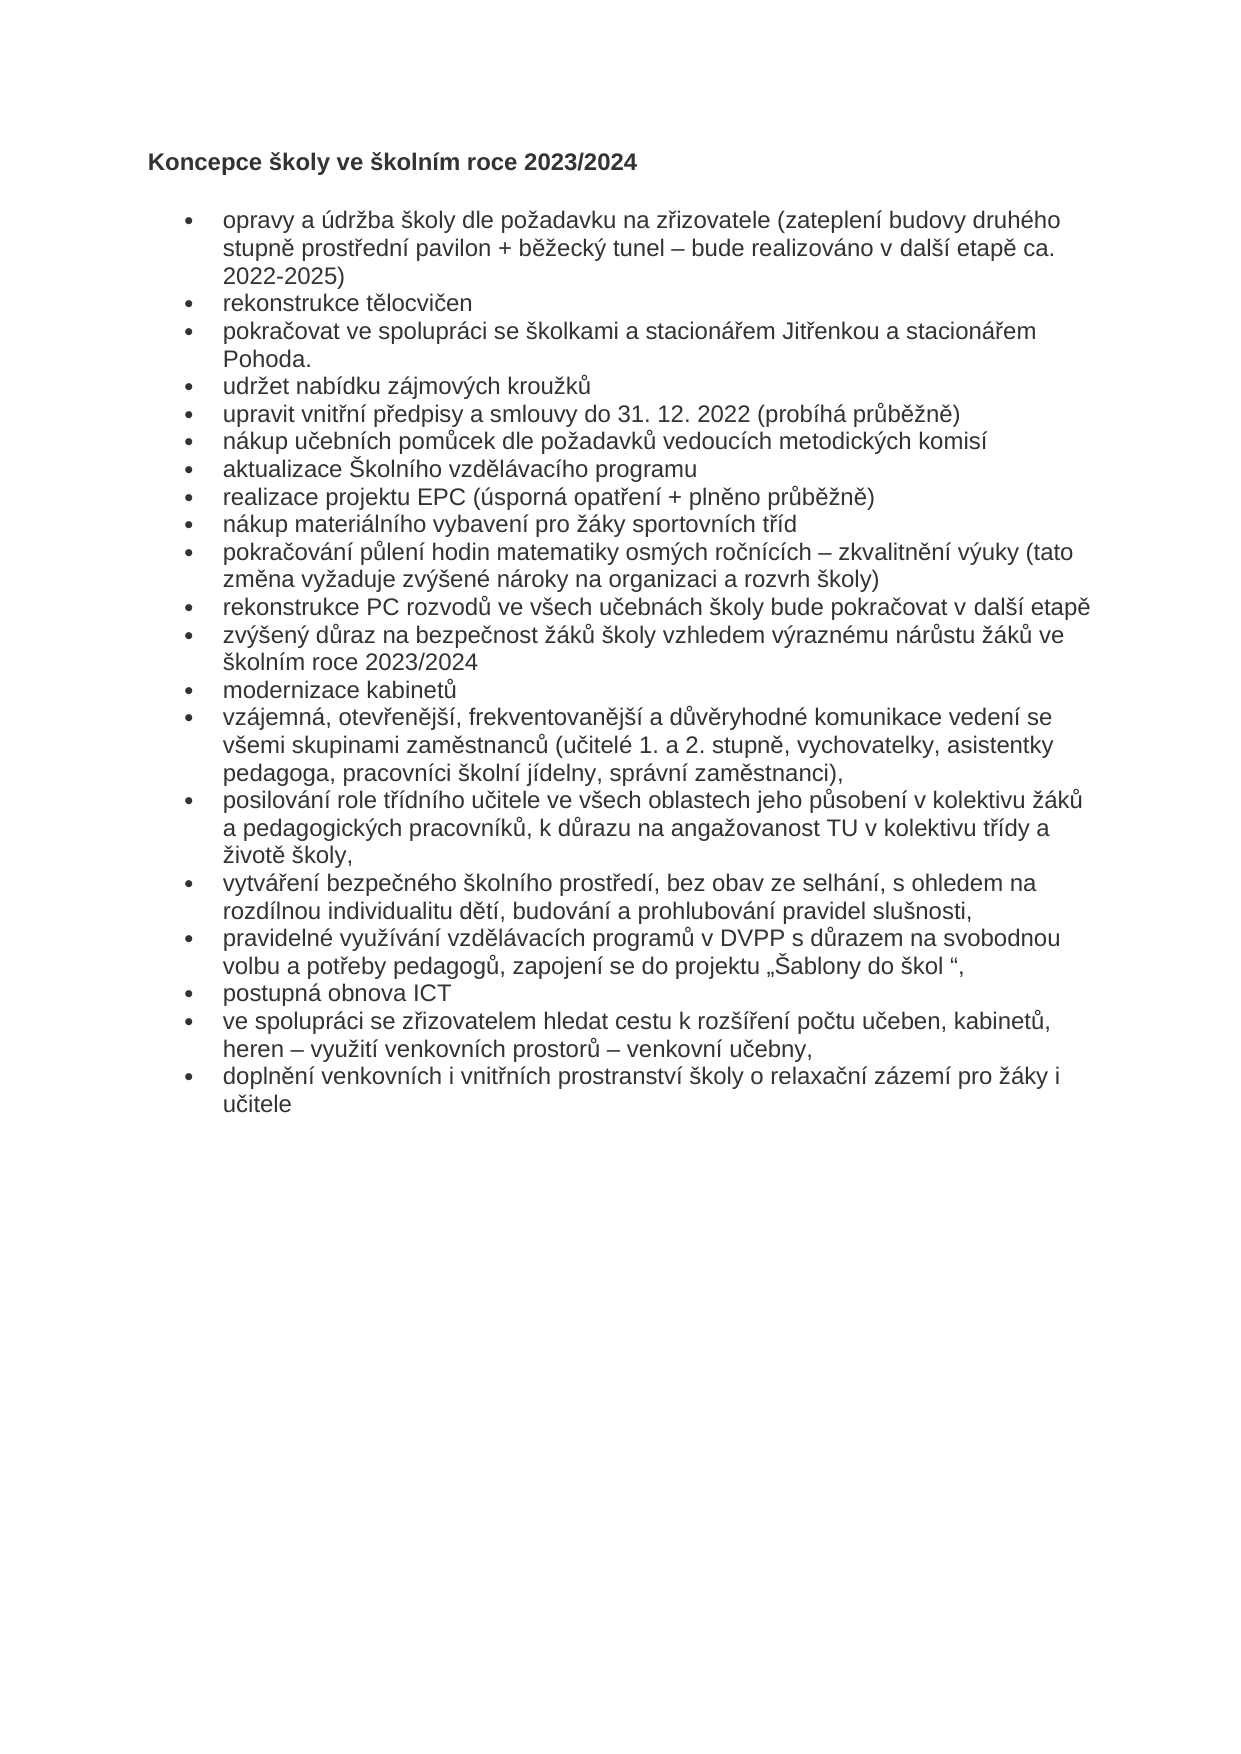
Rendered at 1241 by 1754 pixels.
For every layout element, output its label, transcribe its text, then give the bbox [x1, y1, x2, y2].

list realizace projektu EPC (úsporná opatření + plněno průběžně) [185, 482, 1093, 510]
list pravidelné využívání vzdělávacích programů v DVPP s důrazem na svobodnou volbu a potřeby pedagogů, zapojení se do projektu „Šablony do škol “, [185, 924, 1093, 979]
list rekonstrukce PC rozvodů ve všech učebnách školy bude pokračovat v další etapě [185, 593, 1093, 621]
list doplnění venkovních i vnitřních prostranství školy o relaxační zázemí pro žáky i učitele [185, 1062, 1093, 1117]
list postupná obnova ICT [185, 979, 1093, 1007]
list aktualizace Školního vzdělávacího programu [185, 455, 1093, 482]
list nákup materiálního vybavení pro žáky sportovních tříd [185, 510, 1093, 538]
list rekonstrukce tělocvičen [185, 289, 1093, 317]
list vzájemná, otevřenější, frekventovanější a důvěryhodné komunikace vedení se všemi skupinami zaměstnanců (učitelé 1. a 2. stupně, vychovatelky, asistentky pedagoga, pracovníci školní jídelny, správní zaměstnanci), [185, 703, 1093, 786]
list vytváření bezpečného školního prostředí, bez obav ze selhání, s ohledem na rozdílnou individualitu dětí, budování a prohlubování pravidel slušnosti, [185, 869, 1093, 924]
list zvýšený důraz na bezpečnost žáků školy vzhledem výraznému nárůstu žáků ve školním roce 2023/2024 [185, 621, 1093, 676]
list pokračovat ve spolupráci se školkami a stacionářem Jitřenkou a stacionářem Pohoda. [185, 317, 1093, 372]
list upravit vnitřní předpisy a smlouvy do 31. 12. 2022 (probíhá průběžně) [185, 400, 1093, 427]
list udržet nabídku zájmových kroužků [185, 372, 1093, 400]
text Koncepce školy ve školním roce 2023/2024 [148, 148, 1093, 175]
list ve spolupráci se zřizovatelem hledat cestu k rozšíření počtu učeben, kabinetů, heren – využití venkovních prostorů – venkovní učebny, [185, 1007, 1093, 1062]
list posilování role třídního učitele ve všech oblastech jeho působení v kolektivu žáků a pedagogických pracovníků, k důrazu na angažovanost TU v kolektivu třídy a životě školy, [185, 786, 1093, 869]
list opravy a údržba školy dle požadavku na zřizovatele (zateplení budovy druhého stupně prostřední pavilon + běžecký tunel – bude realizováno v další etapě ca. 2022-2025) [185, 206, 1093, 289]
list pokračování půlení hodin matematiky osmých ročnících – zkvalitnění výuky (tato změna vyžaduje zvýšené nároky na organizaci a rozvrh školy) [185, 538, 1093, 593]
list modernizace kabinetů [185, 676, 1093, 703]
list nákup učebních pomůcek dle požadavků vedoucích metodických komisí [185, 427, 1093, 455]
